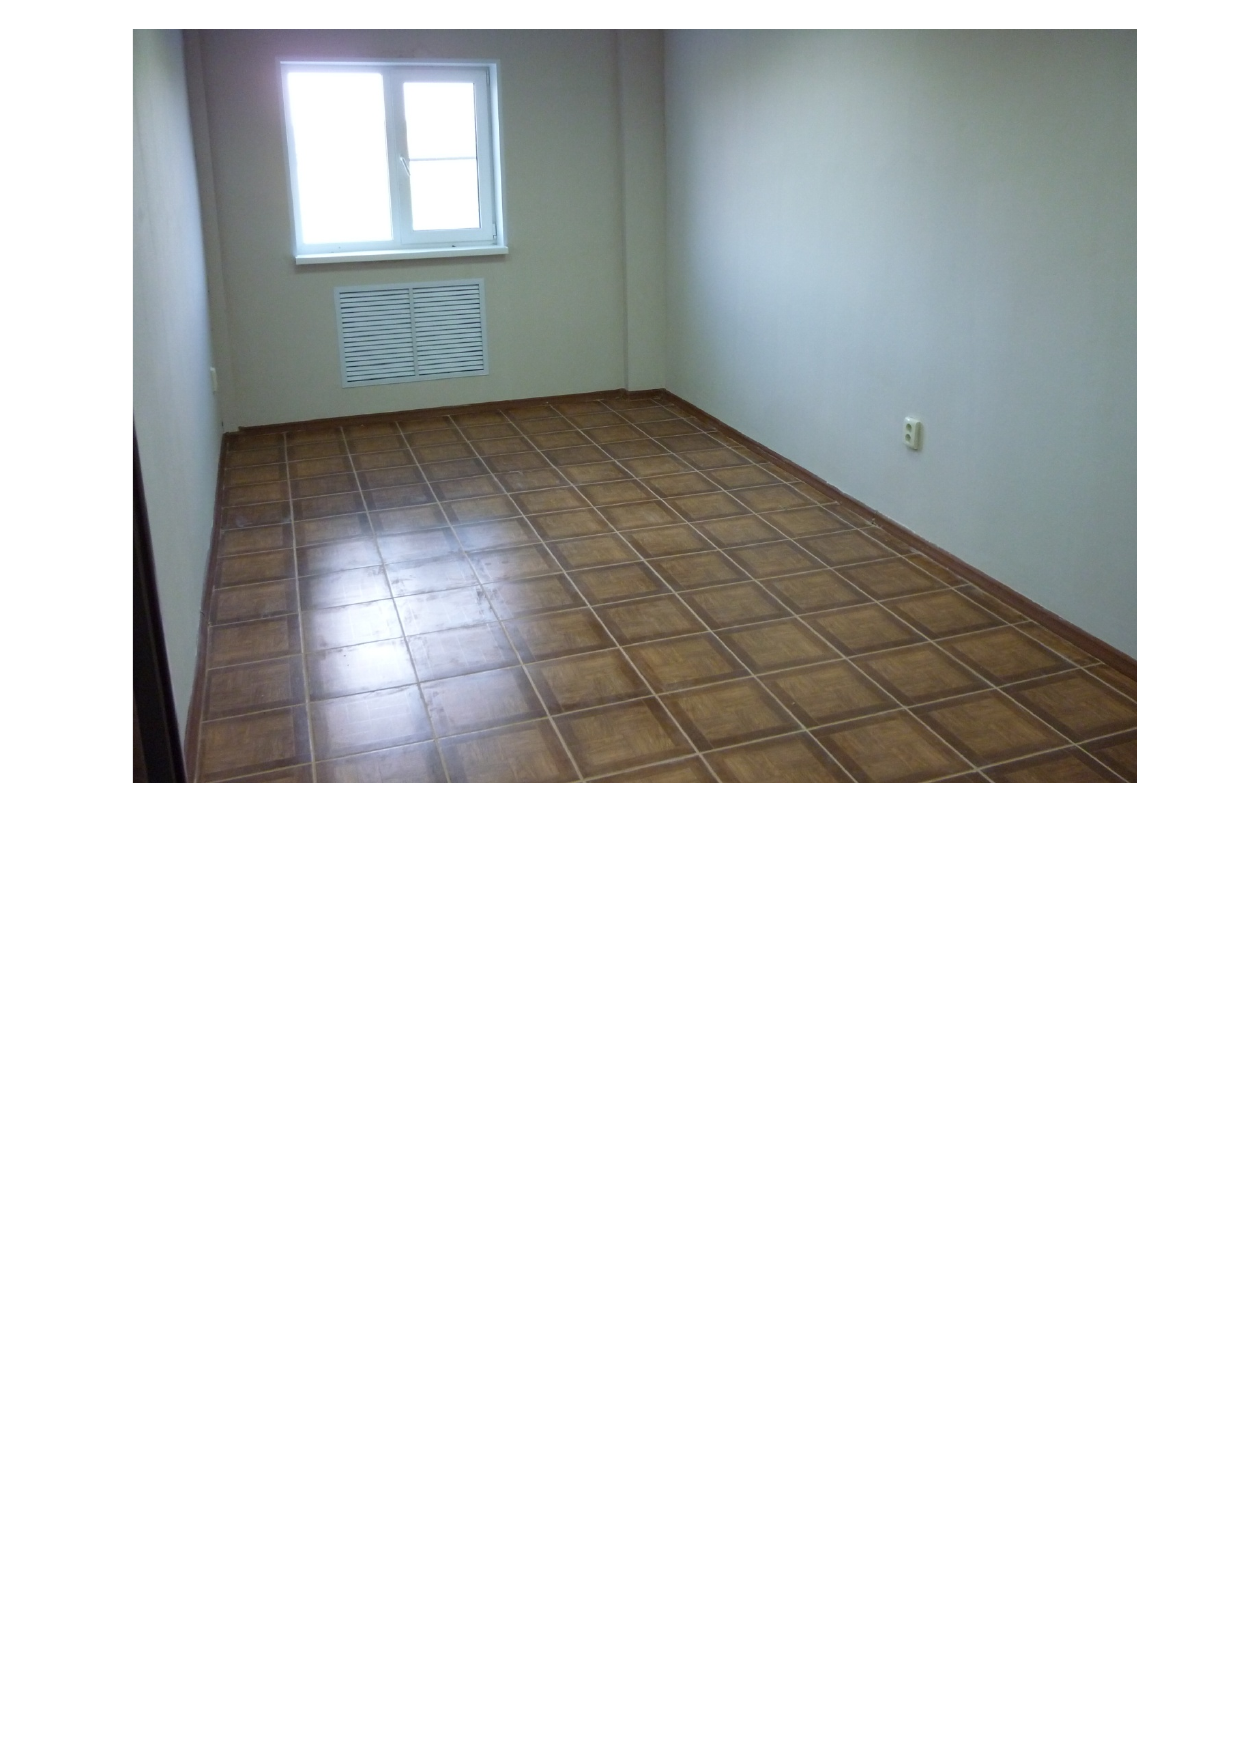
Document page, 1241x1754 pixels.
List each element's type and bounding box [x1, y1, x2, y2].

picture [132, 29, 1137, 783]
